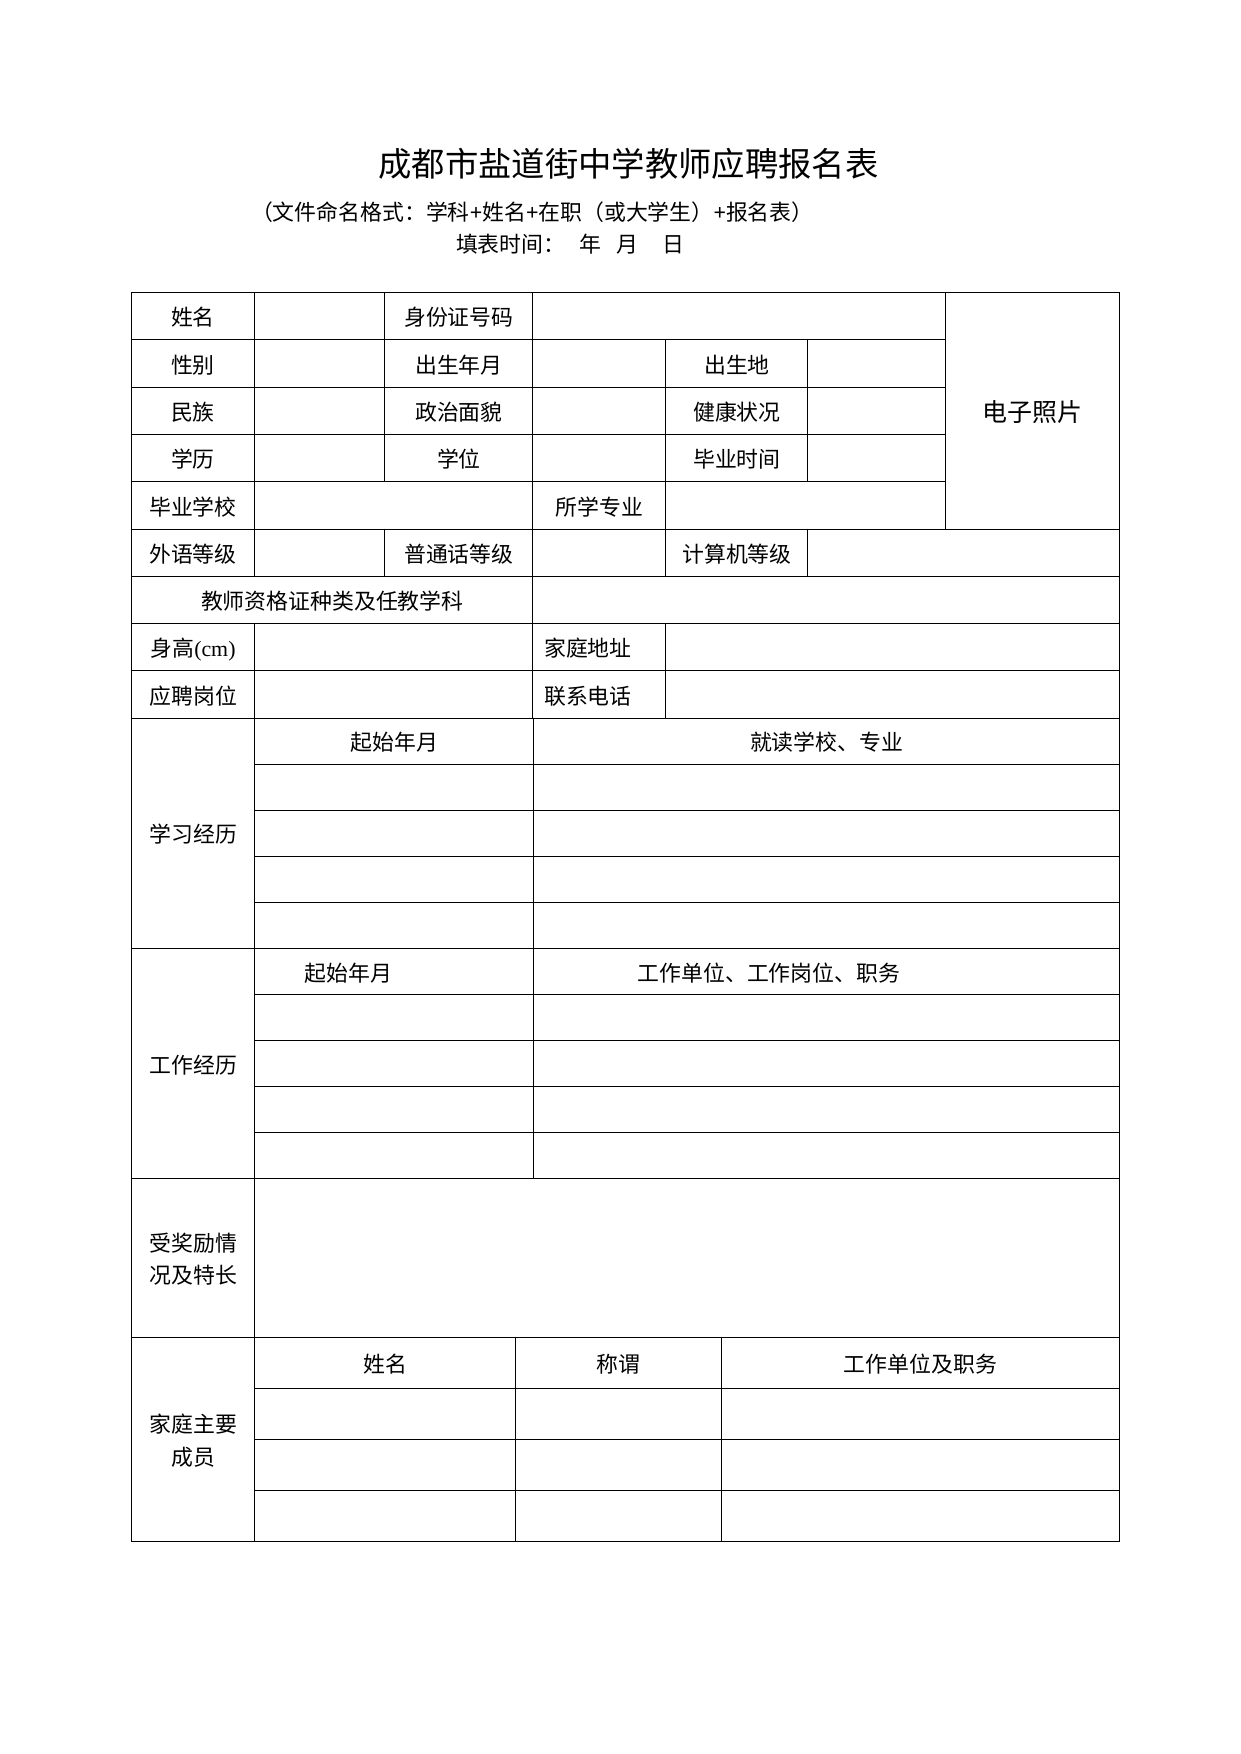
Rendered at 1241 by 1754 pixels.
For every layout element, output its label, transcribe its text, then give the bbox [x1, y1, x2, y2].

table_cell [255, 1491, 515, 1541]
table_cell 民族 [132, 388, 254, 434]
table_cell [255, 857, 533, 902]
table_cell [255, 671, 532, 718]
table_cell [722, 1440, 1119, 1490]
table_cell 健康状况 [666, 388, 807, 434]
table_cell [255, 995, 533, 1040]
table_cell 计算机等级 [666, 530, 807, 576]
table_cell [666, 482, 945, 528]
table_cell [808, 340, 945, 387]
table_header 姓名 [132, 293, 254, 339]
table_cell 所学专业 [533, 482, 665, 528]
table_cell 家庭地址 [533, 624, 665, 670]
table_cell [255, 1041, 533, 1086]
table_cell [516, 1491, 721, 1541]
table_cell 身高(cm) [132, 624, 254, 670]
text （文件命名格式：学科+姓名+在职（或大学生）+报名表） [131, 194, 1125, 227]
table_cell 学位 [385, 435, 532, 481]
table_cell 应聘岗位 [132, 671, 254, 718]
table_header 电子照片 [946, 293, 1119, 528]
table_cell [534, 995, 1119, 1040]
table_cell 外语等级 [132, 530, 254, 576]
table_cell 称谓 [516, 1338, 721, 1388]
table_cell [255, 903, 533, 948]
table_cell [808, 388, 945, 434]
table_cell [722, 1389, 1119, 1439]
text 成都市盐道街中学教师应聘报名表 [131, 129, 1125, 194]
table_cell 出生地 [666, 340, 807, 387]
table_cell 工作经历 [132, 949, 254, 1178]
table_cell 毕业学校 [132, 482, 254, 528]
table_cell 姓名 [255, 1338, 515, 1388]
table_header [533, 293, 945, 339]
table_cell [534, 765, 1119, 810]
table_cell [255, 1087, 533, 1132]
table_cell [533, 340, 665, 387]
table_cell [255, 1179, 1119, 1337]
table_cell [255, 765, 533, 810]
table_cell [808, 530, 1119, 576]
table_cell 起始年月 [255, 949, 533, 994]
table_cell 受奖励情况及特长 [132, 1179, 254, 1337]
table_cell [516, 1440, 721, 1490]
table_cell [255, 388, 384, 434]
table_cell [255, 624, 532, 670]
table_cell [533, 577, 1119, 623]
table_cell 联系电话 [533, 671, 665, 718]
table_header [255, 293, 384, 339]
table_cell [533, 388, 665, 434]
text 填表时间： 年 月 日 [131, 227, 1125, 259]
table_cell 工作单位、工作岗位、职务 [534, 949, 1119, 994]
table_cell 出生年月 [385, 340, 532, 387]
table_cell [722, 1491, 1119, 1541]
table_cell 教师资格证种类及任教学科 [132, 577, 532, 623]
table_cell [666, 671, 1119, 718]
table_cell [666, 624, 1119, 670]
table_cell [255, 530, 384, 576]
table_cell [255, 482, 532, 528]
table_cell [533, 530, 665, 576]
table_cell 毕业时间 [666, 435, 807, 481]
table_cell [808, 435, 945, 481]
table_cell [534, 1133, 1119, 1178]
table_cell 工作单位及职务 [722, 1338, 1119, 1388]
table_cell 性别 [132, 340, 254, 387]
table_cell [255, 435, 384, 481]
table_cell [255, 1440, 515, 1490]
table_cell [255, 1133, 533, 1178]
table_cell [516, 1389, 721, 1439]
table_cell [534, 1041, 1119, 1086]
table_cell [255, 811, 533, 856]
table_cell 家庭主要 成员 [132, 1338, 254, 1541]
table_cell 起始年月 [255, 719, 533, 764]
table_cell [533, 435, 665, 481]
table_cell [255, 1389, 515, 1439]
table_cell [534, 903, 1119, 948]
table_cell 学历 [132, 435, 254, 481]
table_cell 学习经历 [132, 719, 254, 948]
table_cell 就读学校、专业 [534, 719, 1119, 764]
table_cell [255, 340, 384, 387]
table_header 身份证号码 [385, 293, 532, 339]
table_cell [534, 1087, 1119, 1132]
table_cell [534, 811, 1119, 856]
table_cell [534, 857, 1119, 902]
table_cell 普通话等级 [385, 530, 532, 576]
table_cell 政治面貌 [385, 388, 532, 434]
